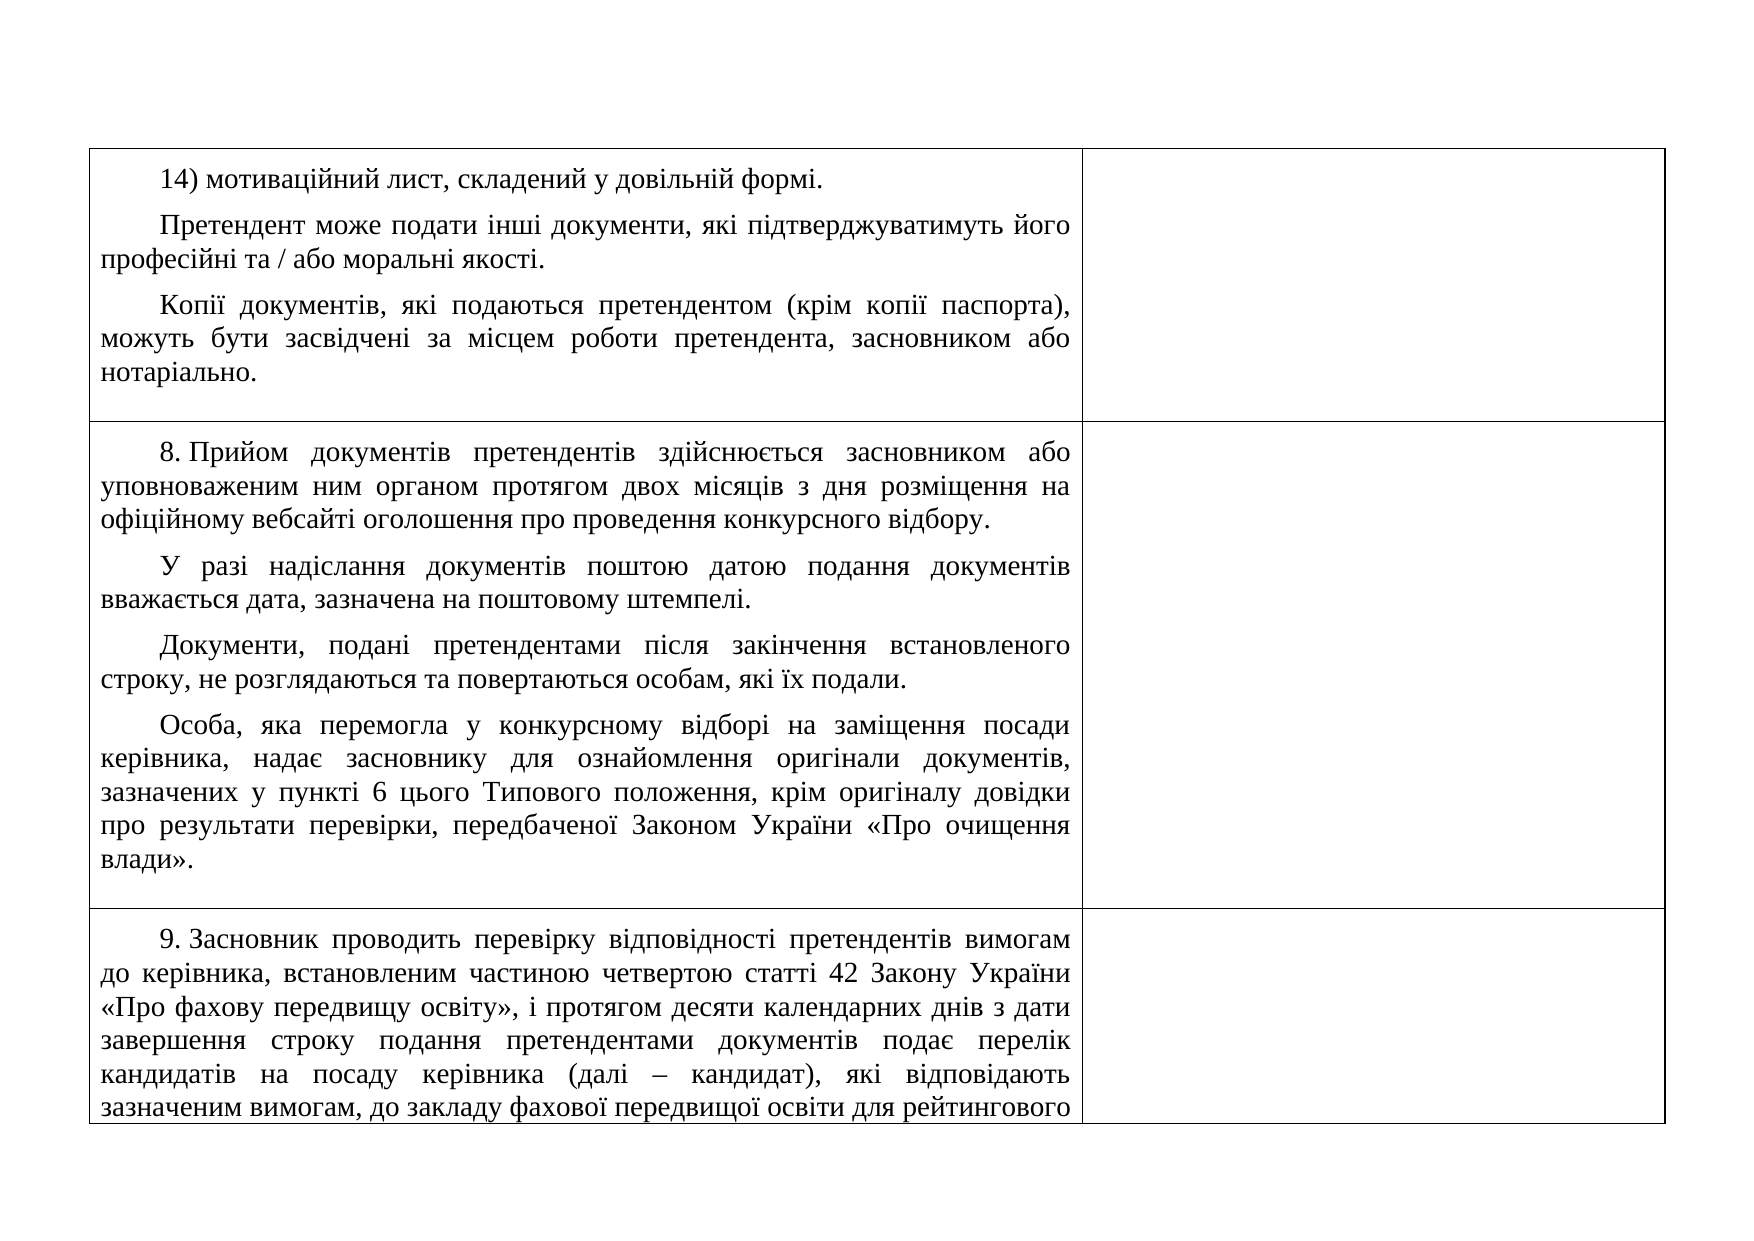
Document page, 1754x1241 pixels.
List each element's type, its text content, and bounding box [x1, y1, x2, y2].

table_cell [1083, 909, 1664, 1123]
table_cell [1083, 422, 1664, 908]
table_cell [90, 909, 1082, 1123]
table_cell 8. Прийом документів претендентів здійснюється засновником або уповноваженим ним органом протягом двох місяців з дня розміщення на офіційному вебсайті оголошення про проведення конкурсного відбору. У разі надіслання документів поштою датою подання документів вважається дата, зазначена на поштовому штемпелі. Документи, подані претендентами після закінчення встановленого строку, не розглядаються та повертаються особам, які їх подали. Особа, яка перемогла у конкурсному відборі на заміщення посади керівника, надає засновнику для ознайомлення оригінали документів, зазначених у пункті 6 цього Типового положення, крім оригіналу довідки про результати перевірки, передбаченої Законом України «Про очищення влади». [90, 422, 1082, 908]
table_cell [1083, 149, 1664, 421]
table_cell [90, 149, 1082, 421]
